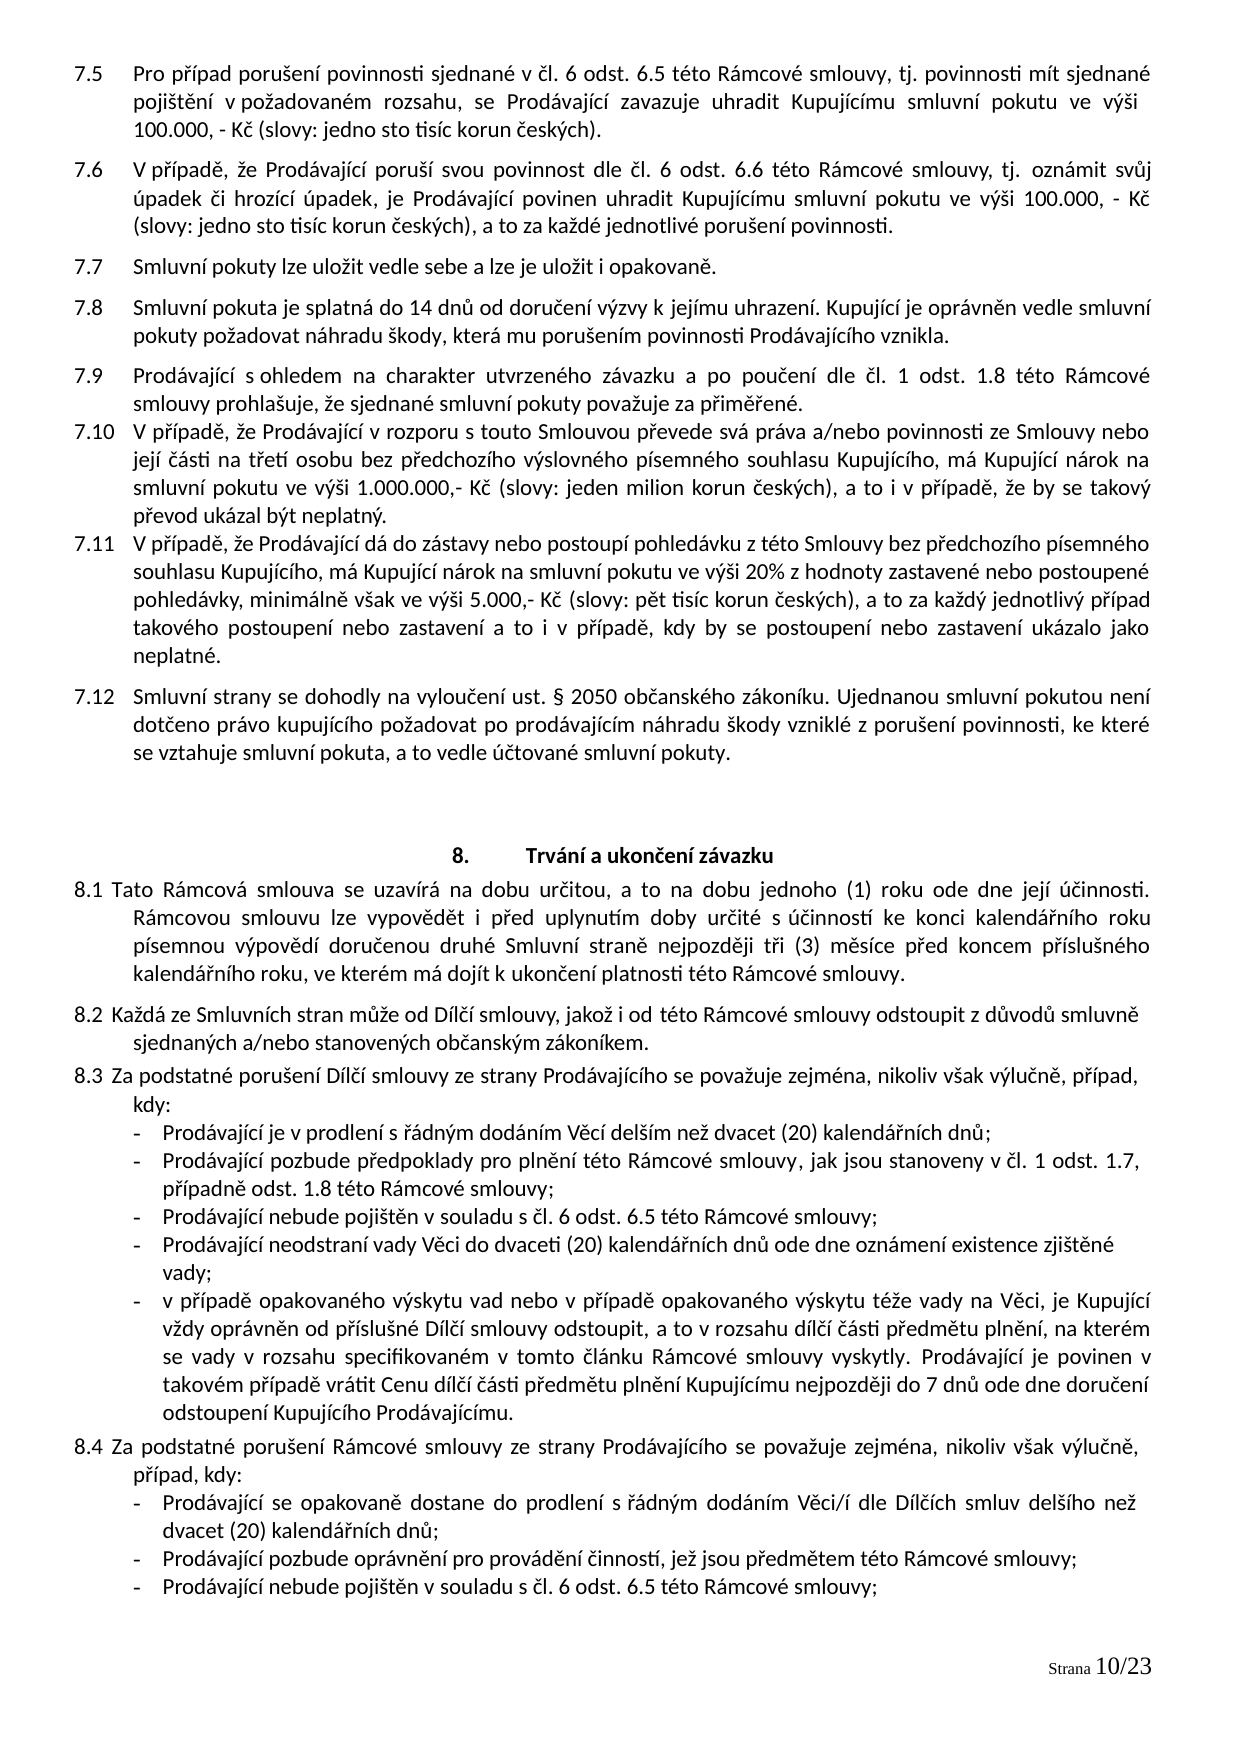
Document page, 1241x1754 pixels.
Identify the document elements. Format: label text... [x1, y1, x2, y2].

list Prodávající se opakovaně dostane do prodlení s řádným dodáním Věci/í dle Dílčích smluv delšího než dvacet (20) kalendářních dnů; [133, 1488, 1137, 1544]
list Prodávající pozbude předpoklady pro plnění této Rámcové smlouvy, jak jsou stanoveny v čl. 1 odst. 1.7, případně odst. 1.8 této Rámcové smlouvy; [133, 1146, 1140, 1202]
list Pro případ porušení povinnosti sjednané v čl. 6 odst. 6.5 této Rámcové smlouvy, tj. povinnosti mít sjednané pojištění v požadovaném rozsahu, se Prodávající zavazuje uhradit Kupujícímu smluvní pokutu ve výši 100.000, - Kč (slovy: jedno sto tisíc korun českých). [74, 59, 1152, 143]
list Každá ze Smluvních stran může od Dílčí smlouvy, jakož i od této Rámcové smlouvy odstoupit z důvodů smluvně sjednaných a/nebo stanovených občanským zákoníkem. [74, 1000, 1140, 1056]
text 8. Trvání a ukončení závazku [74, 841, 1152, 869]
list Smluvní pokuta je splatná do 14 dnů od doručení výzvy k jejímu uhrazení. Kupující je oprávněn vedle smluvní pokuty požadovat náhradu škody, která mu porušením povinnosti Prodávajícího vznikla. [74, 293, 1152, 349]
list Prodávající je v prodlení s řádným dodáním Věcí delším než dvacet (20) kalendářních dnů; [133, 1118, 1137, 1146]
list Prodávající nebude pojištěn v souladu s čl. 6 odst. 6.5 této Rámcové smlouvy; [133, 1572, 1140, 1600]
list Prodávající nebude pojištěn v souladu s čl. 6 odst. 6.5 této Rámcové smlouvy; [133, 1202, 1140, 1230]
list Prodávající pozbude oprávnění pro provádění činností, jež jsou předmětem této Rámcové smlouvy; [133, 1544, 1140, 1572]
list v případě opakovaného výskytu vad nebo v případě opakovaného výskytu téže vady na Věci, je Kupující vždy oprávněn od příslušné Dílčí smlouvy odstoupit, a to v rozsahu dílčí části předmětu plnění, na kterém se vady v rozsahu specifikovaném v tomto článku Rámcové smlouvy vyskytly. Prodávající je povinen v takovém případě vrátit Cenu dílčí části předmětu plnění Kupujícímu nejpozději do 7 dnů ode dne doručení odstoupení Kupujícího Prodávajícímu. [133, 1286, 1152, 1426]
list V případě, že Prodávající dá do zástavy nebo postoupí pohledávku z této Smlouvy bez předchozího písemného souhlasu Kupujícího, má Kupující nárok na smluvní pokutu ve výši 20% z hodnoty zastavené nebo postoupené pohledávky, minimálně však ve výši 5.000,- Kč (slovy: pět tisíc korun českých), a to za každý jednotlivý případ takového postoupení nebo zastavení a to i v případě, kdy by se postoupení nebo zastavení ukázalo jako neplatné. [74, 529, 1152, 669]
list V případě, že Prodávající poruší svou povinnost dle čl. 6 odst. 6.6 této Rámcové smlouvy, tj. oznámit svůj úpadek či hrozící úpadek, je Prodávající povinen uhradit Kupujícímu smluvní pokutu ve výši 100.000, - Kč (slovy: jedno sto tisíc korun českých), a to za každé jednotlivé porušení povinnosti. [74, 156, 1152, 240]
list Smluvní strany se dohodly na vyloučení ust. § 2050 občanského zákoníku. Ujednanou smluvní pokutou není dotčeno právo kupujícího požadovat po prodávajícím náhradu škody vzniklé z porušení povinnosti, ke které se vztahuje smluvní pokuta, a to vedle účtované smluvní pokuty. [74, 682, 1152, 766]
list Tato Rámcová smlouva se uzavírá na dobu určitou, a to na dobu jednoho (1) roku ode dne její účinnosti. Rámcovou smlouvu lze vypovědět i před uplynutím doby určité s účinností ke konci kalendářního roku písemnou výpovědí doručenou druhé Smluvní straně nejpozději tři (3) měsíce před koncem příslušného kalendářního roku, ve kterém má dojít k ukončení platnosti této Rámcové smlouvy. [74, 875, 1152, 987]
list Za podstatné porušení Dílčí smlouvy ze strany Prodávajícího se považuje zejména, nikoliv však výlučně, případ, kdy: [74, 1062, 1140, 1118]
list Smluvní pokuty lze uložit vedle sebe a lze je uložit i opakovaně. [74, 252, 1152, 280]
list Prodávající s ohledem na charakter utvrzeného závazku a po poučení dle čl. 1 odst. 1.8 této Rámcové smlouvy prohlašuje, že sjednané smluvní pokuty považuje za přiměřené. [74, 361, 1152, 417]
list Prodávající neodstraní vady Věci do dvaceti (20) kalendářních dnů ode dne oznámení existence zjištěné vady; [133, 1230, 1152, 1286]
list Za podstatné porušení Rámcové smlouvy ze strany Prodávajícího se považuje zejména, nikoliv však výlučně, případ, kdy: [74, 1432, 1140, 1488]
list V případě, že Prodávající v rozporu s touto Smlouvou převede svá práva a/nebo povinnosti ze Smlouvy nebo její části na třetí osobu bez předchozího výslovného písemného souhlasu Kupujícího, má Kupující nárok na smluvní pokutu ve výši 1.000.000,- Kč (slovy: jeden milion korun českých), a to i v případě, že by se takový převod ukázal být neplatný. [74, 417, 1152, 529]
